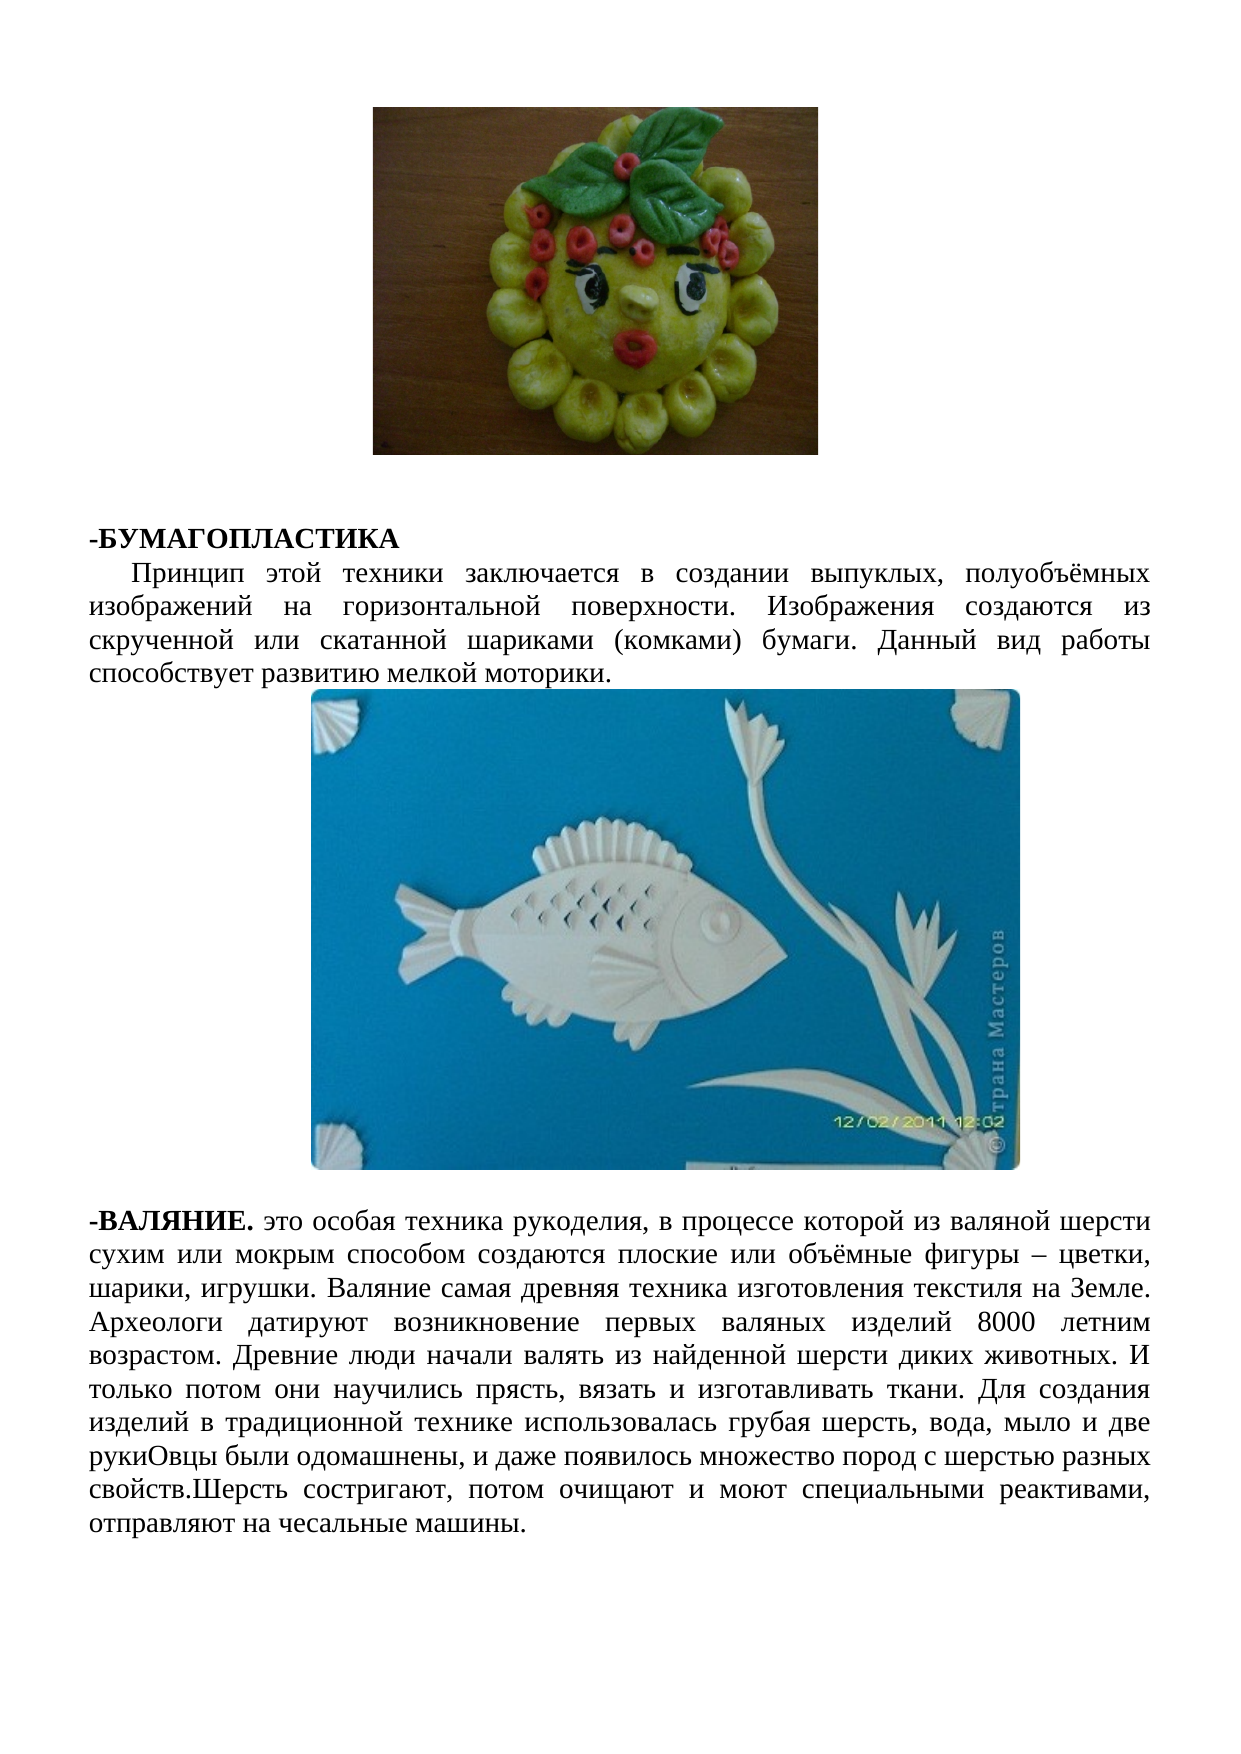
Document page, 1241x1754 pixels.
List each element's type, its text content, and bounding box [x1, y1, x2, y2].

picture [988, 1022, 1004, 1037]
picture [993, 984, 1003, 994]
text -БУМАГОПЛАСТИКА [88, 521, 1152, 555]
picture [311, 1121, 368, 1170]
picture [993, 931, 1003, 939]
text Принцип этой техники заключается в создании выпуклых, полуобъёмных изображений на горизонтальной поверхности. Изображения создаются из скрученной или скатанной шариками (комками) бумаги. Данный вид работы способствует развитию мелкой моторики. [88, 555, 1152, 689]
picture [993, 1061, 1003, 1071]
picture [993, 997, 1003, 1005]
picture [993, 957, 1008, 967]
picture [993, 1009, 1003, 1017]
picture [993, 1088, 1008, 1099]
picture [1011, 1041, 1021, 1170]
picture [311, 689, 319, 697]
picture [948, 689, 1021, 753]
picture [993, 971, 1004, 980]
picture [993, 1048, 1004, 1056]
text -ВАЛЯНИЕ. это особая техника рукоделия, в процессе которой из валяной шерсти сухим или мокрым способом создаются плоские или объёмные фигуры – цветки, шарики, игрушки. Валяние самая древняя техника изготовления текстиля на Земле. Археологи датируют возникновение первых валяных изделий 8000 летним возрастом. Древние люди начали валять из найденной шерсти диких животных. И только потом они научились прясть, вязать и изготавливать ткани. Для создания изделий в традиционной технике использовалась грубая шерсть, вода, мыло и две рукиОвцы были одомашнены, и даже появилось множество пород с шерстью разных свойств.Шерсть состригают, потом очищают и моют специальными реактивами, отправляют на чесальные машины. [88, 1203, 1152, 1538]
picture [993, 1074, 1003, 1084]
picture [311, 698, 360, 756]
picture [394, 815, 787, 1053]
picture [993, 944, 1003, 953]
picture [684, 699, 1007, 1170]
picture [372, 107, 819, 455]
